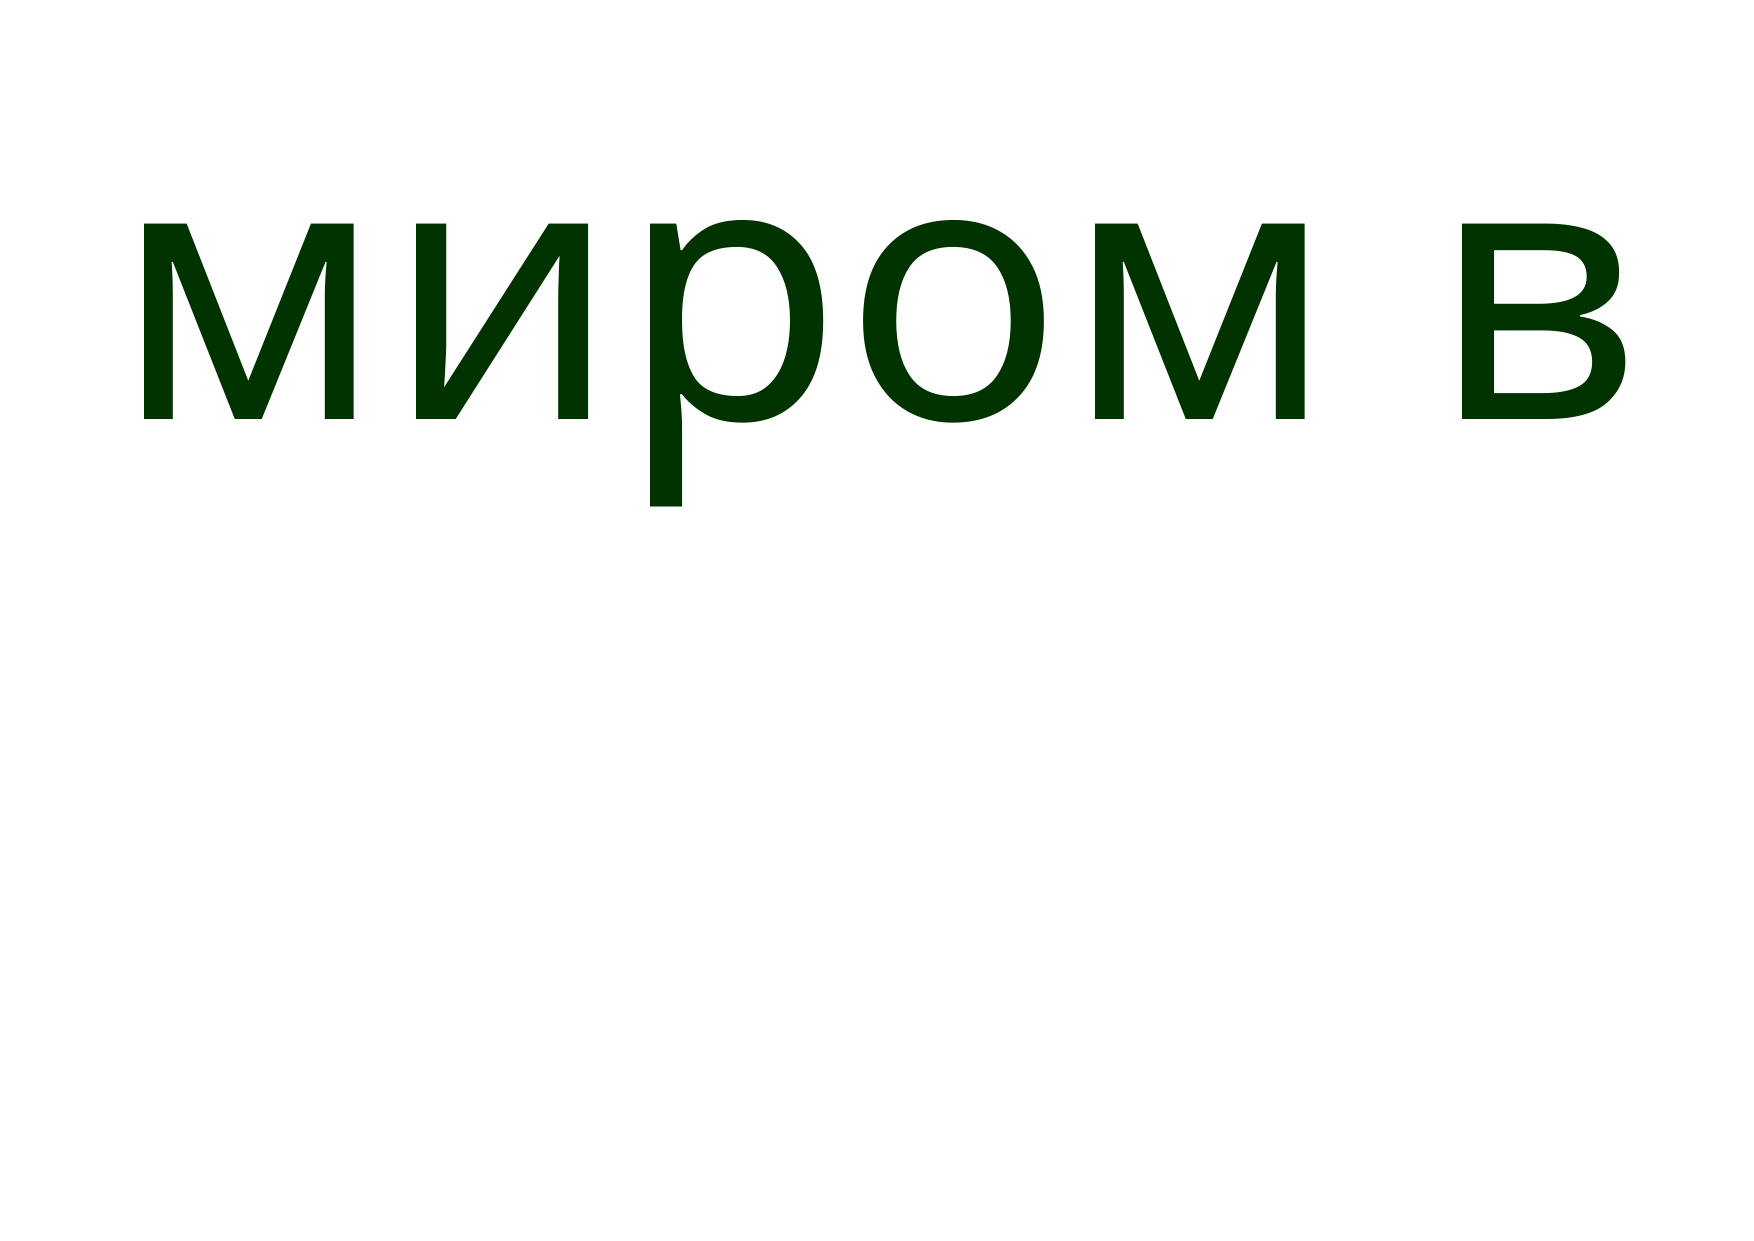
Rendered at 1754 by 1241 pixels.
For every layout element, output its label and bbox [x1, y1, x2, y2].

text [100, 29, 1653, 526]
